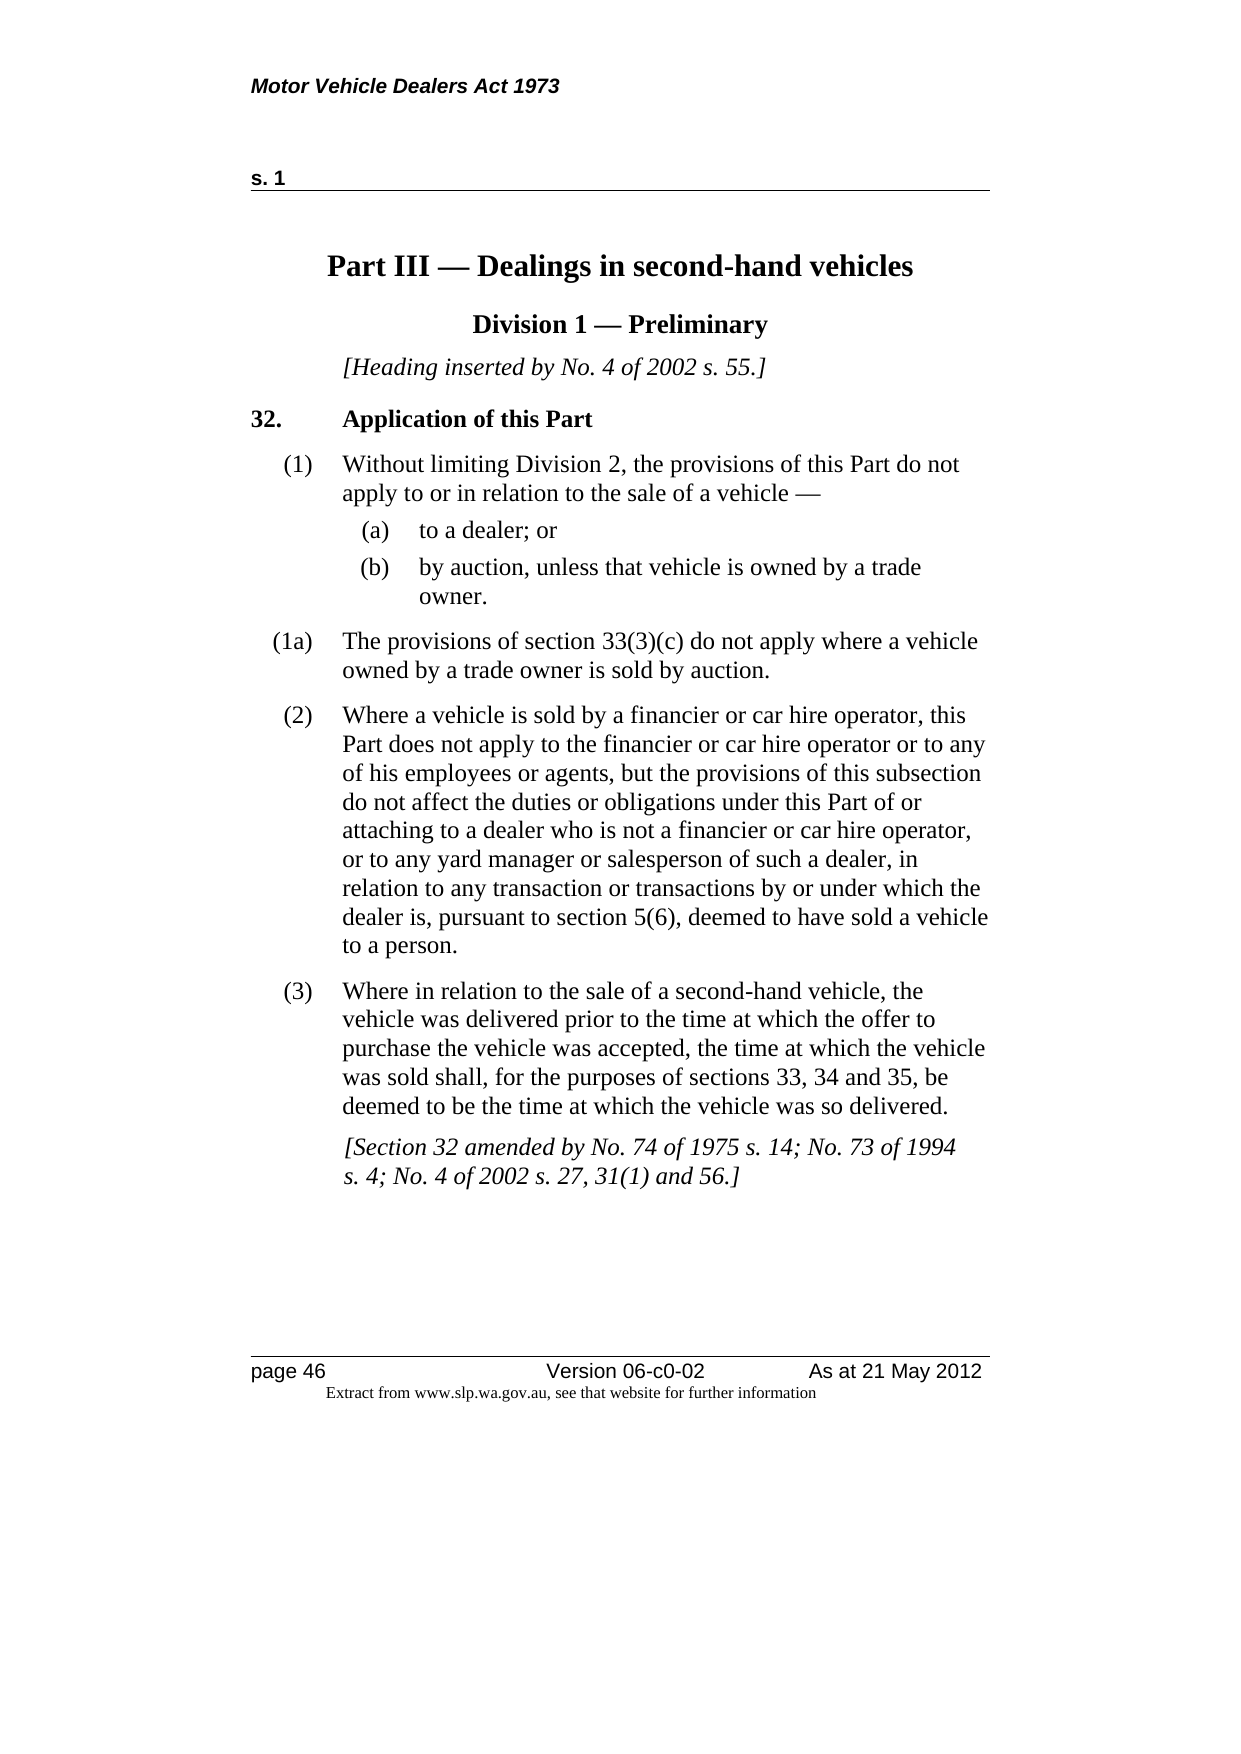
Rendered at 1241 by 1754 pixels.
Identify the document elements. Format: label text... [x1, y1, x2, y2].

text (3) Where in relation to the sale of a second-hand vehicle, the vehicle was delivered prior to the time at which the offer to purchase the vehicle was accepted, the time at which the vehicle was sold shall, for the purposes of sections 33, 34 and 35, be deemed to be the time at which the vehicle was so delivered. [251, 976, 990, 1119]
subtitle Division 1 — Preliminary [251, 308, 990, 339]
subtitle 32. Application of this Part [251, 404, 990, 432]
text (1) Without limiting Division 2, the provisions of this Part do not apply to or in relation to the sale of a vehicle — [251, 449, 990, 507]
text (b) by auction, unless that vehicle is owned by a trade owner. [251, 552, 990, 609]
text (2) Where a vehicle is sold by a financier or car hire operator, this Part does not apply to the financier or car hire operator or to any of his employees or agents, but the provisions of this subsection do not affect the duties or obligations under this Part of or attaching to a dealer who is not a financier or car hire operator, or to any yard manager or salesperson of such a dealer, in relation to any transaction or transactions by or under which the dealer is, pursuant to section 5(6), deemed to have sold a vehicle to a person. [251, 700, 990, 959]
subtitle [Heading inserted by No. 4 of 2002 s. 55.] [251, 352, 990, 381]
text [Section 32 amended by No. 74 of 1975 s. 14; No. 73 of 1994 s. 4; No. 4 of 2002 s. 27, 31(1) and 56.] [251, 1132, 990, 1189]
text (a) to a dealer; or [251, 515, 990, 544]
text (1a) The provisions of section 33(3)(c) do not apply where a vehicle owned by a trade owner is sold by auction. [251, 626, 990, 684]
subtitle Part III — Dealings in second-hand vehicles [251, 247, 990, 283]
